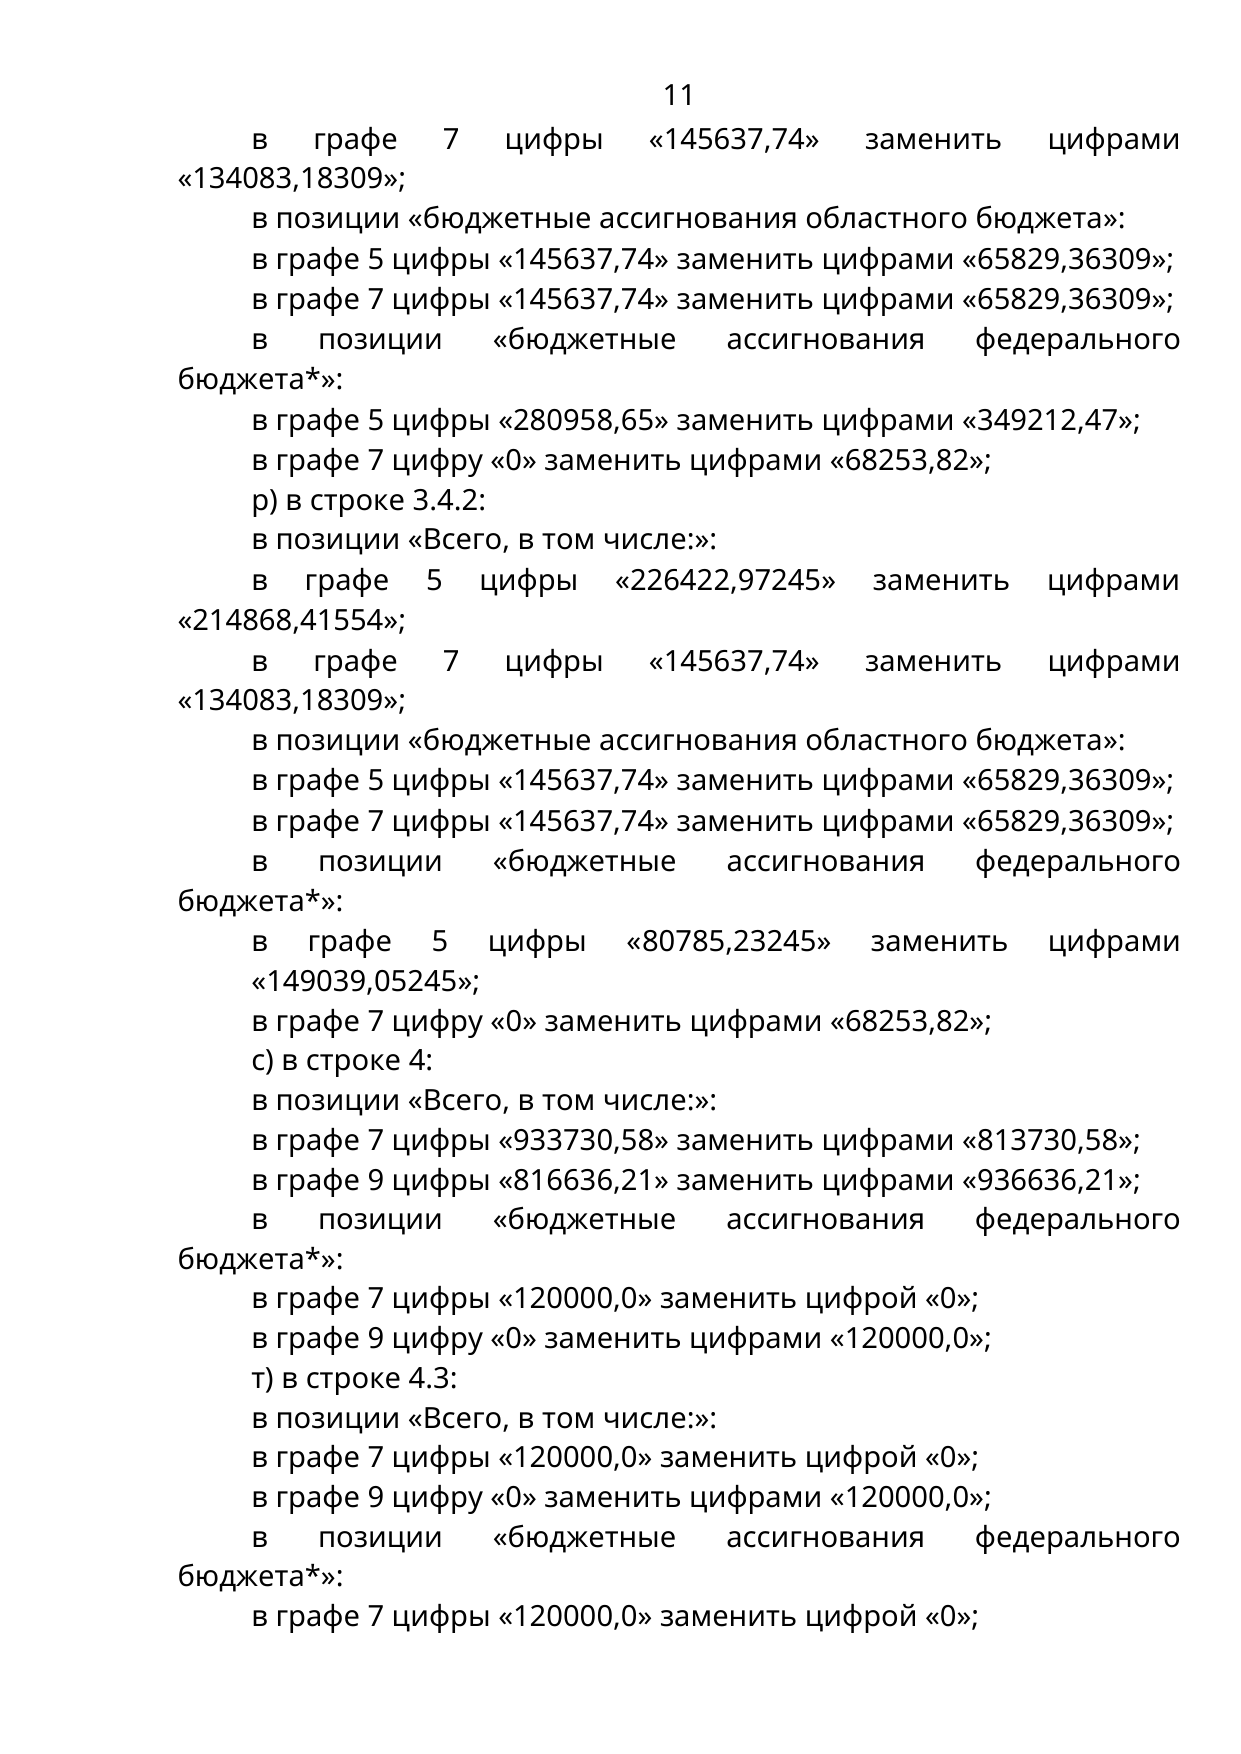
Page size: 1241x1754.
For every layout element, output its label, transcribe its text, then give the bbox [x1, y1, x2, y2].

text в графе 5 цифры «145637,74» заменить цифрами «65829,36309»; [177, 760, 1181, 799]
text р) в строке 3.4.2: [177, 479, 1181, 519]
text в графе 9 цифру «0» заменить цифрами «120000,0»; [177, 1317, 1181, 1357]
text в графе 7 цифры «145637,74» заменить цифрами «65829,36309»; [177, 278, 1181, 318]
text в позиции «бюджетные ассигнования федерального бюджета*»: [177, 1198, 1181, 1278]
text в графе 7 цифру «0» заменить цифрами «68253,82»; [177, 1000, 1181, 1040]
text в графе 5 цифры «80785,23245» заменить цифрами «149039,05245»; [251, 921, 1181, 1000]
text в графе 9 цифры «816636,21» заменить цифрами «936636,21»; [177, 1159, 1181, 1198]
text в графе 7 цифру «0» заменить цифрами «68253,82»; [177, 439, 1181, 479]
text т) в строке 4.3: [177, 1357, 1181, 1397]
text в графе 7 цифры «933730,58» заменить цифрами «813730,58»; [177, 1119, 1181, 1159]
text в позиции «Всего, в том числе:»: [177, 519, 1181, 558]
text в графе 5 цифры «145637,74» заменить цифрами «65829,36309»; [177, 238, 1181, 278]
text в графе 7 цифры «145637,74» заменить цифрами «65829,36309»; [177, 800, 1181, 840]
text в графе 7 цифры «145637,74» заменить цифрами «134083,18309»; [177, 640, 1181, 719]
text в графе 5 цифры «226422,97245» заменить цифрами «214868,41554»; [177, 559, 1181, 639]
text в позиции «бюджетные ассигнования федерального бюджета*»: [177, 840, 1181, 920]
text в графе 7 цифры «120000,0» заменить цифрой «0»; [177, 1278, 1181, 1317]
text с) в строке 4: [177, 1040, 1181, 1079]
text в позиции «Всего, в том числе:»: [177, 1079, 1181, 1119]
text в графе 7 цифры «120000,0» заменить цифрой «0»; [177, 1595, 1181, 1635]
text в графе 7 цифры «145637,74» заменить цифрами «134083,18309»; [177, 118, 1181, 197]
text в позиции «Всего, в том числе:»: [177, 1397, 1181, 1437]
text в позиции «бюджетные ассигнования областного бюджета»: [177, 719, 1181, 759]
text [177, 1476, 1181, 1516]
text в графе 7 цифры «120000,0» заменить цифрой «0»; [177, 1437, 1181, 1476]
text в позиции «бюджетные ассигнования федерального бюджета*»: [177, 318, 1181, 398]
text в графе 5 цифры «280958,65» заменить цифрами «349212,47»; [177, 399, 1181, 438]
text в позиции «бюджетные ассигнования федерального бюджета*»: [177, 1516, 1181, 1595]
text в позиции «бюджетные ассигнования областного бюджета»: [177, 197, 1181, 237]
